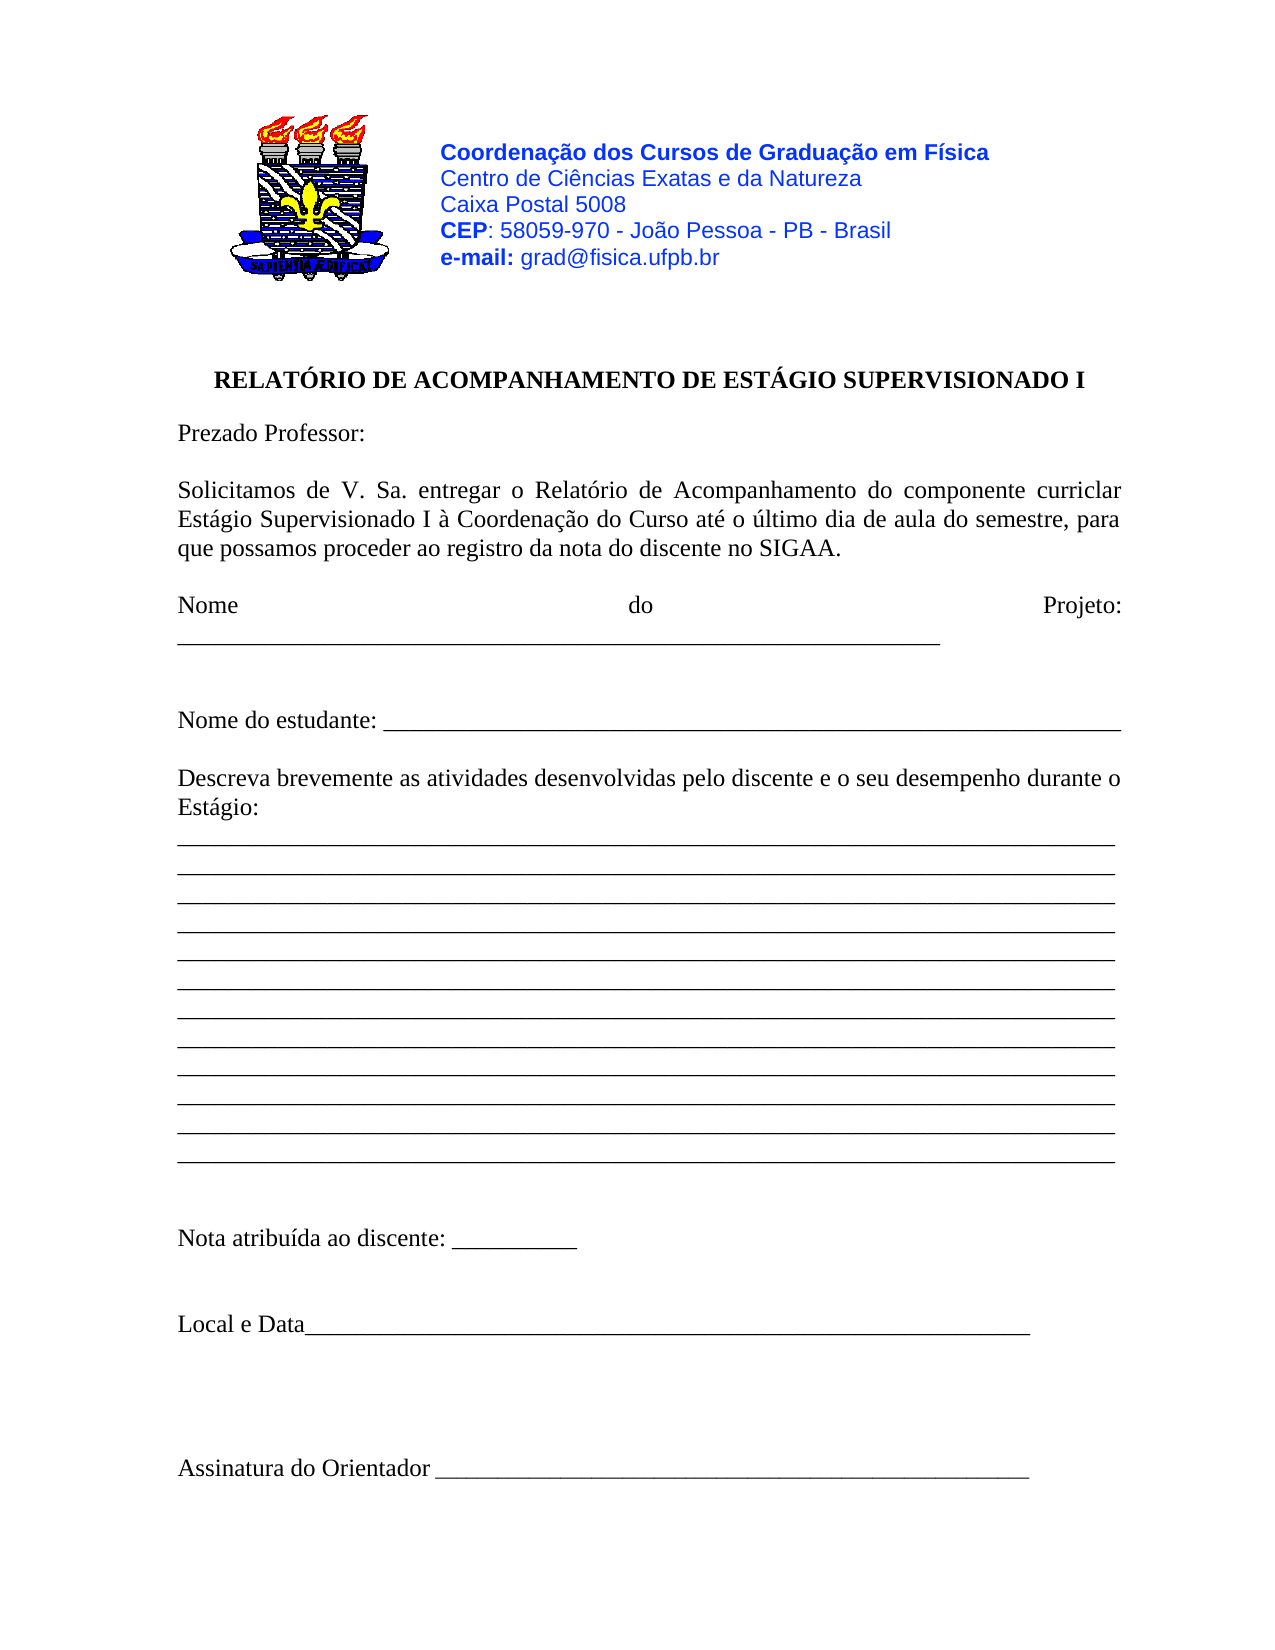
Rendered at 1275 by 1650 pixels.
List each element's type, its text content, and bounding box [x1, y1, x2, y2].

text Nome do estudante: ___________________________________________________________ [177, 706, 1122, 734]
picture [226, 112, 395, 285]
text RELATÓRIO DE ACOMPANHAMENTO DE ESTÁGIO SUPERVISIONADO I [177, 365, 1122, 394]
text Assinatura do Orientador _________________________________________________________ [177, 1453, 1122, 1482]
table_header [189, 104, 432, 293]
text Nota atribuída ao discente: __________ [177, 1223, 1122, 1252]
text Prezado Professor: [177, 418, 1122, 447]
text Local e Data__________________________________________________________ [177, 1309, 1122, 1338]
text ______________________________________________________________________________________________________________________________________________________ [177, 1108, 1122, 1166]
text Nome do Projeto: _____________________________________________________________ [177, 591, 1122, 648]
text Descreva brevemente as atividades desenvolvidas pelo discente e o seu desempenho durante o Estágio: [177, 763, 1122, 821]
text ______________________________________________________________________________________________________________________________________________________ [177, 1051, 1122, 1108]
text Solicitamos de V. Sa. entregar o Relatório de Acompanhamento do componente curriclar Estágio Supervisionado I à Coordenação do Curso até o último dia de aula do semestre, para que possamos proceder ao registro da nota do discente no SIGAA. [177, 476, 1122, 562]
table_header Coordenação dos Cursos de Graduação em Física Centro de Ciências Exatas e da Natureza Caixa Postal 5008 CEP: 58059-970 - João Pessoa - PB - Brasil e-mail: grad@fisica.ufpb.br [432, 104, 1133, 293]
text ________________________________________________________________________________________________________________________________________________________________________________________________________________________________________________________________________________________________________________________________________________________________________________________________________________________________________________________________________________________________________________________________________________________________________________________________________________________ [177, 821, 1122, 1051]
